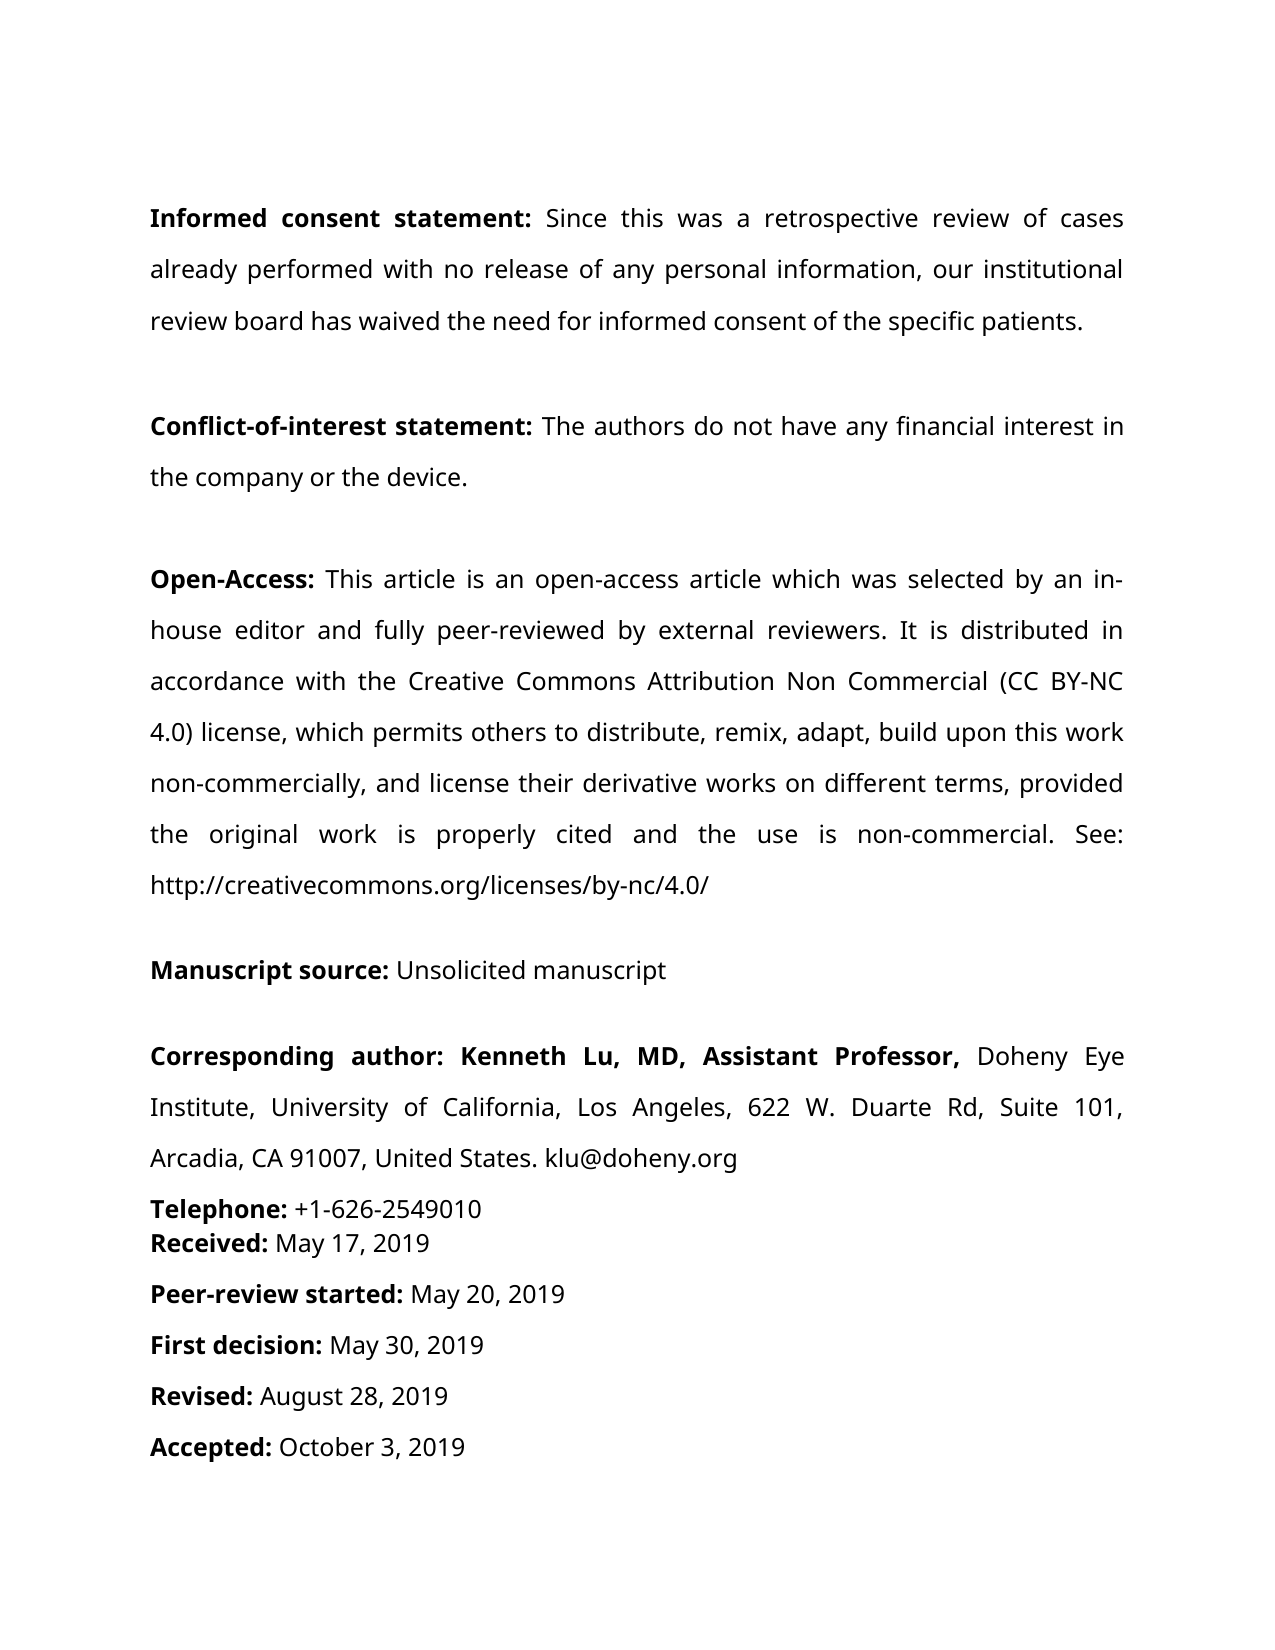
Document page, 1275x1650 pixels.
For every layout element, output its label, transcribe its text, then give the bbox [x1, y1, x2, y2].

text Conflict-of-interest statement: The authors do not have any financial interest in the company or the device. [150, 408, 1125, 494]
text Open-Access: This article is an open-access article which was selected by an in-house editor and fully peer-reviewed by external reviewers. It is distributed in accordance with the Creative Commons Attribution Non Commercial (CC BY-NC 4.0) license, which permits others to distribute, remix, adapt, build upon this work non-commercially, and license their derivative works on different terms, provided the original work is properly cited and the use is non-commercial. See: http://creativecommons.org/licenses/by-nc/4.0/ [150, 562, 1125, 902]
text Informed consent statement: Since this was a retrospective review of cases already performed with no release of any personal information, our institutional review board has waived the need for informed consent of the specific patients. [150, 201, 1125, 337]
text Revised: August 28, 2019 [150, 1378, 1125, 1412]
text Received: May 17, 2019 [150, 1225, 1125, 1259]
text Corresponding author: Kenneth Lu, MD, Assistant Professor, Doheny Eye Institute, University of California, Los Angeles, 622 W. Duarte Rd, Suite 101, Arcadia, CA 91007, United States. klu@doheny.org [150, 1038, 1125, 1174]
text Manuscript source: Unsolicited manuscript [150, 953, 1125, 987]
text Telephone: +1-626-2549010 [150, 1191, 1125, 1225]
text First decision: May 30, 2019 [150, 1327, 1125, 1361]
text Accepted: October 3, 2019 [150, 1429, 1125, 1463]
text Peer-review started: May 20, 2019 [150, 1276, 1125, 1310]
